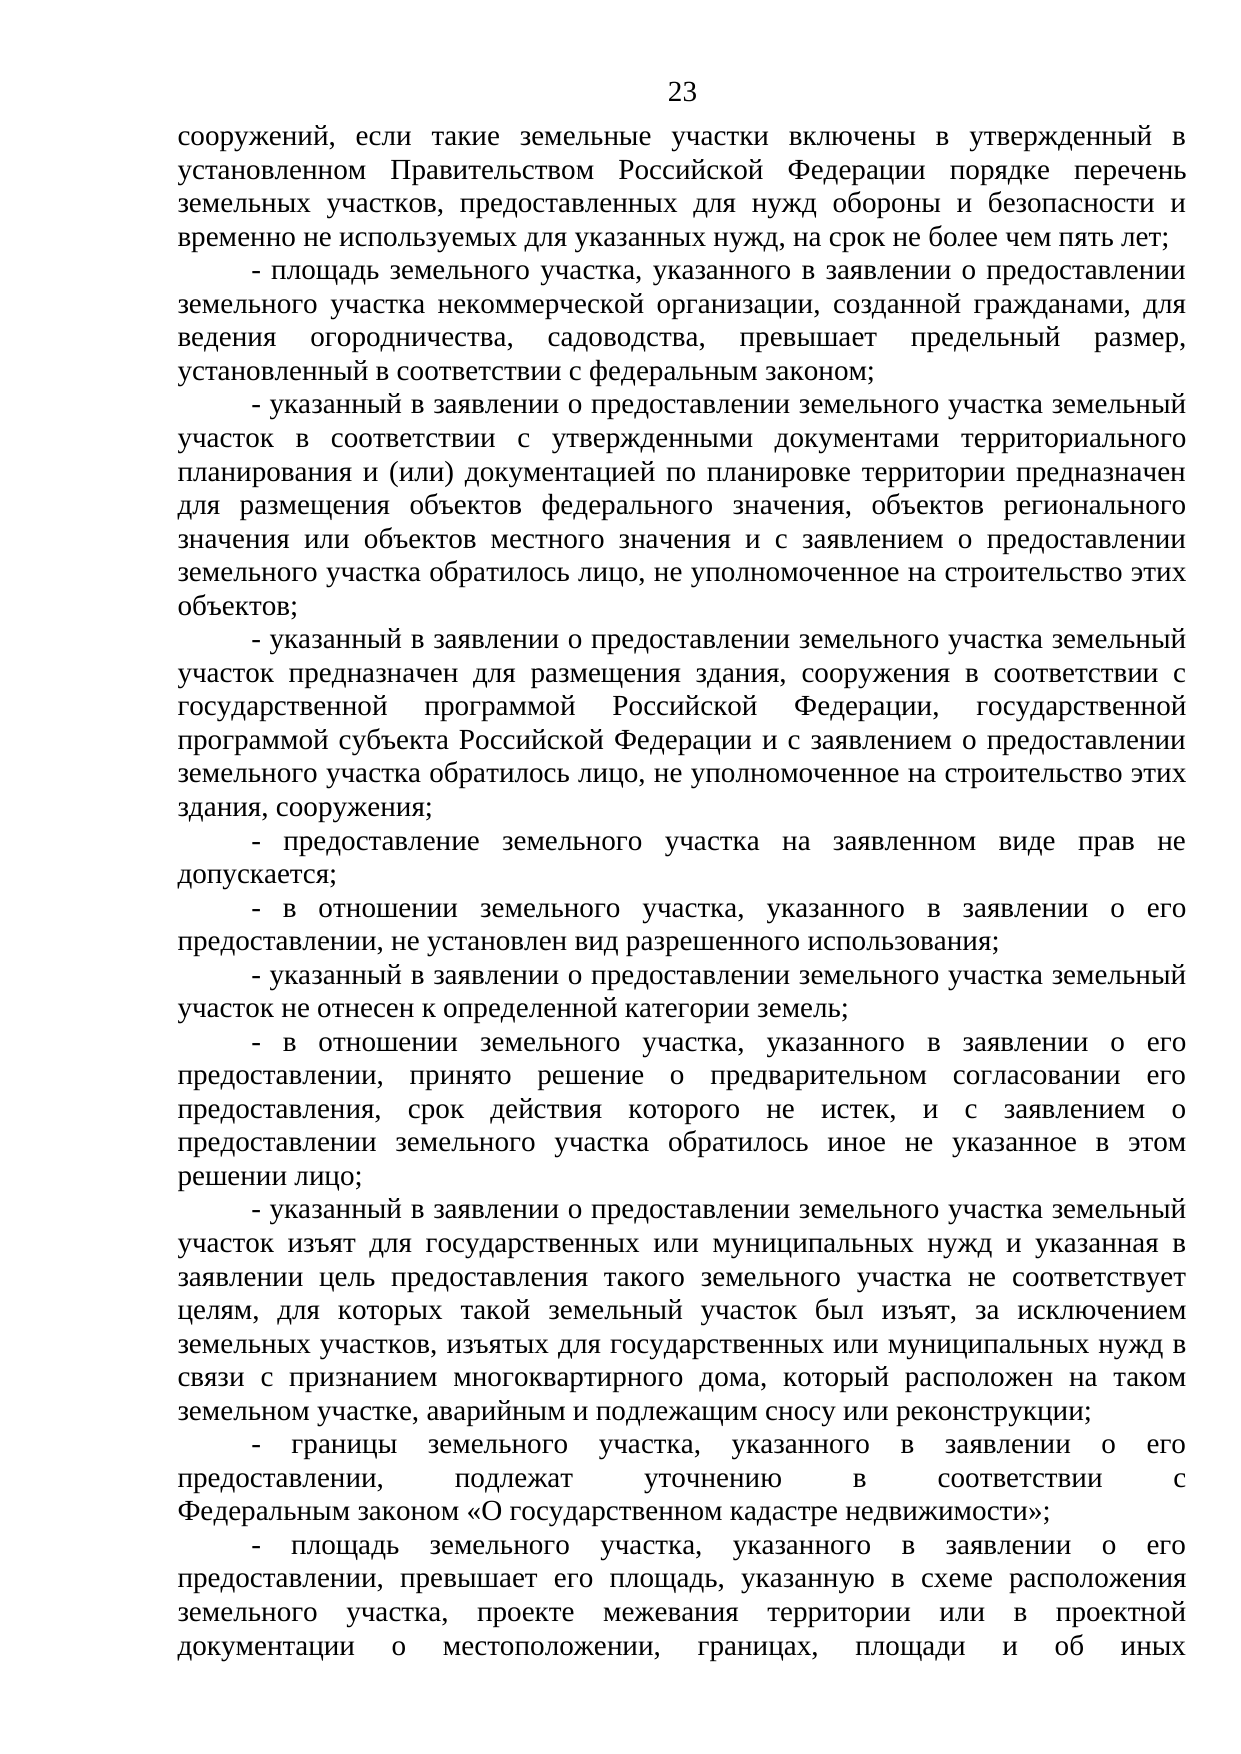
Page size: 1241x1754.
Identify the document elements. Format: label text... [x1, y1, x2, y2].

text - площадь земельного участка, указанного в заявлении о предоставлении земельного участка некоммерческой организации, созданной гражданами, для ведения огородничества, садоводства, превышает предельный размер, установленный в соответствии с федеральным законом; [177, 252, 1187, 387]
text - указанный в заявлении о предоставлении земельного участка земельный участок изъят для государственных или муниципальных нужд и указанная в заявлении цель предоставления такого земельного участка не соответствует целям, для которых такой земельный участок был изъят, за исключением земельных участков, изъятых для государственных или муниципальных нужд в связи с признанием многоквартирного дома, который расположен на таком земельном участке, аварийным и подлежащим сносу или реконструкции; [177, 1192, 1187, 1426]
text - указанный в заявлении о предоставлении земельного участка земельный участок в соответствии с утвержденными документами территориального планирования и (или) документацией по планировке территории предназначен для размещения объектов федерального значения, объектов регионального значения или объектов местного значения и с заявлением о предоставлении земельного участка обратилось лицо, не уполномоченное на строительство этих объектов; [177, 387, 1187, 621]
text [177, 1527, 1187, 1661]
text - в отношении земельного участка, указанного в заявлении о его предоставлении, принято решение о предварительном согласовании его предоставления, срок действия которого не истек, и с заявлением о предоставлении земельного участка обратилось иное не указанное в этом решении лицо; [177, 1024, 1187, 1192]
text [177, 118, 1187, 252]
text - в отношении земельного участка, указанного в заявлении о его предоставлении, не установлен вид разрешенного использования; [177, 890, 1187, 957]
text - границы земельного участка, указанного в заявлении о его предоставлении, подлежат уточнению в соответствии с Федеральным законом «О государственном кадастре недвижимости»; [177, 1426, 1187, 1527]
text - указанный в заявлении о предоставлении земельного участка земельный участок не отнесен к определенной категории земель; [177, 957, 1187, 1024]
text - указанный в заявлении о предоставлении земельного участка земельный участок предназначен для размещения здания, сооружения в соответствии с государственной программой Российской Федерации, государственной программой субъекта Российской Федерации и с заявлением о предоставлении земельного участка обратилось лицо, не уполномоченное на строительство этих здания, сооружения; [177, 621, 1187, 823]
text - предоставление земельного участка на заявленном виде прав не допускается; [177, 823, 1187, 890]
